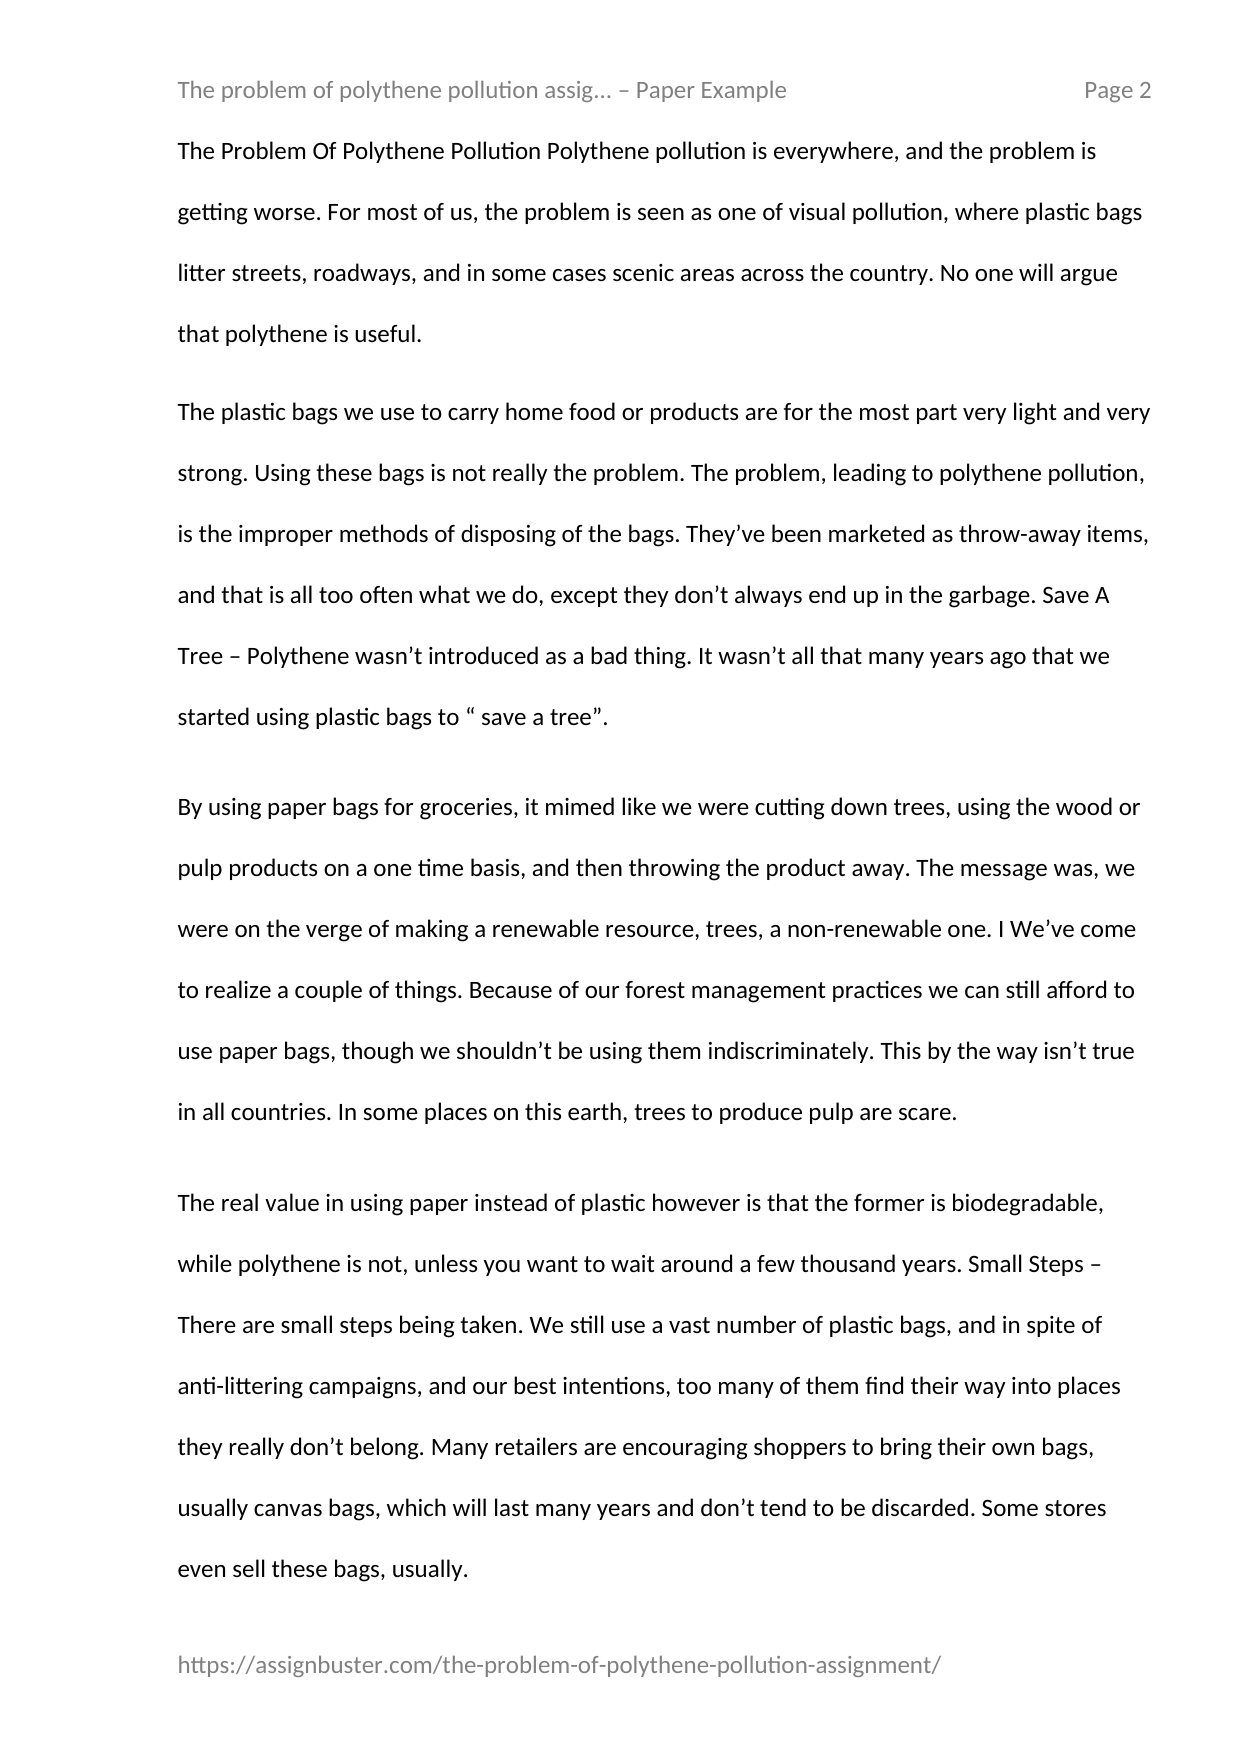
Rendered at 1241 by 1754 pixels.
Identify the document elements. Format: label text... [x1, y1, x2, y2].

text By using paper bags for groceries, it mimed like we were cutting down trees, using the wood or pulp products on a one time basis, and then throwing the product away. The message was, we were on the verge of making a renewable resource, trees, a non-renewable one. I We’ve come to realize a couple of things. Because of our forest management practices we can still afford to use paper bags, though we shouldn’t be using them indiscriminately. This by the way isn’t true in all countries. In some places on this earth, trees to produce pulp are scare. [177, 791, 1152, 1127]
text The plastic bags we use to carry home food or products are for the most part very light and very strong. Using these bags is not really the problem. The problem, leading to polythene pollution, is the improper methods of disposing of the bags. They’ve been marketed as throw-away items, and that is all too often what we do, except they don’t always end up in the garbage. Save A Tree – Polythene wasn’t introduced as a bad thing. It wasn’t all that many years ago that we started using plastic bags to “ save a tree”. [177, 396, 1152, 731]
text The real value in using paper instead of plastic however is that the former is biodegradable, while polythene is not, unless you want to wait around a few thousand years. Small Steps – There are small steps being taken. We still use a vast number of plastic bags, and in spite of anti-littering campaigns, and our best intentions, too many of them find their way into places they really don’t belong. Many retailers are encouraging shoppers to bring their own bags, usually canvas bags, which will last many years and don’t tend to be discarded. Some stores even sell these bags, usually. [177, 1187, 1152, 1584]
text The Problem Of Polythene Pollution Polythene pollution is everywhere, and the problem is getting worse. For most of us, the problem is seen as one of visual pollution, where plastic bags litter streets, roadways, and in some cases scenic areas across the country. No one will argue that polythene is useful. [177, 135, 1152, 348]
